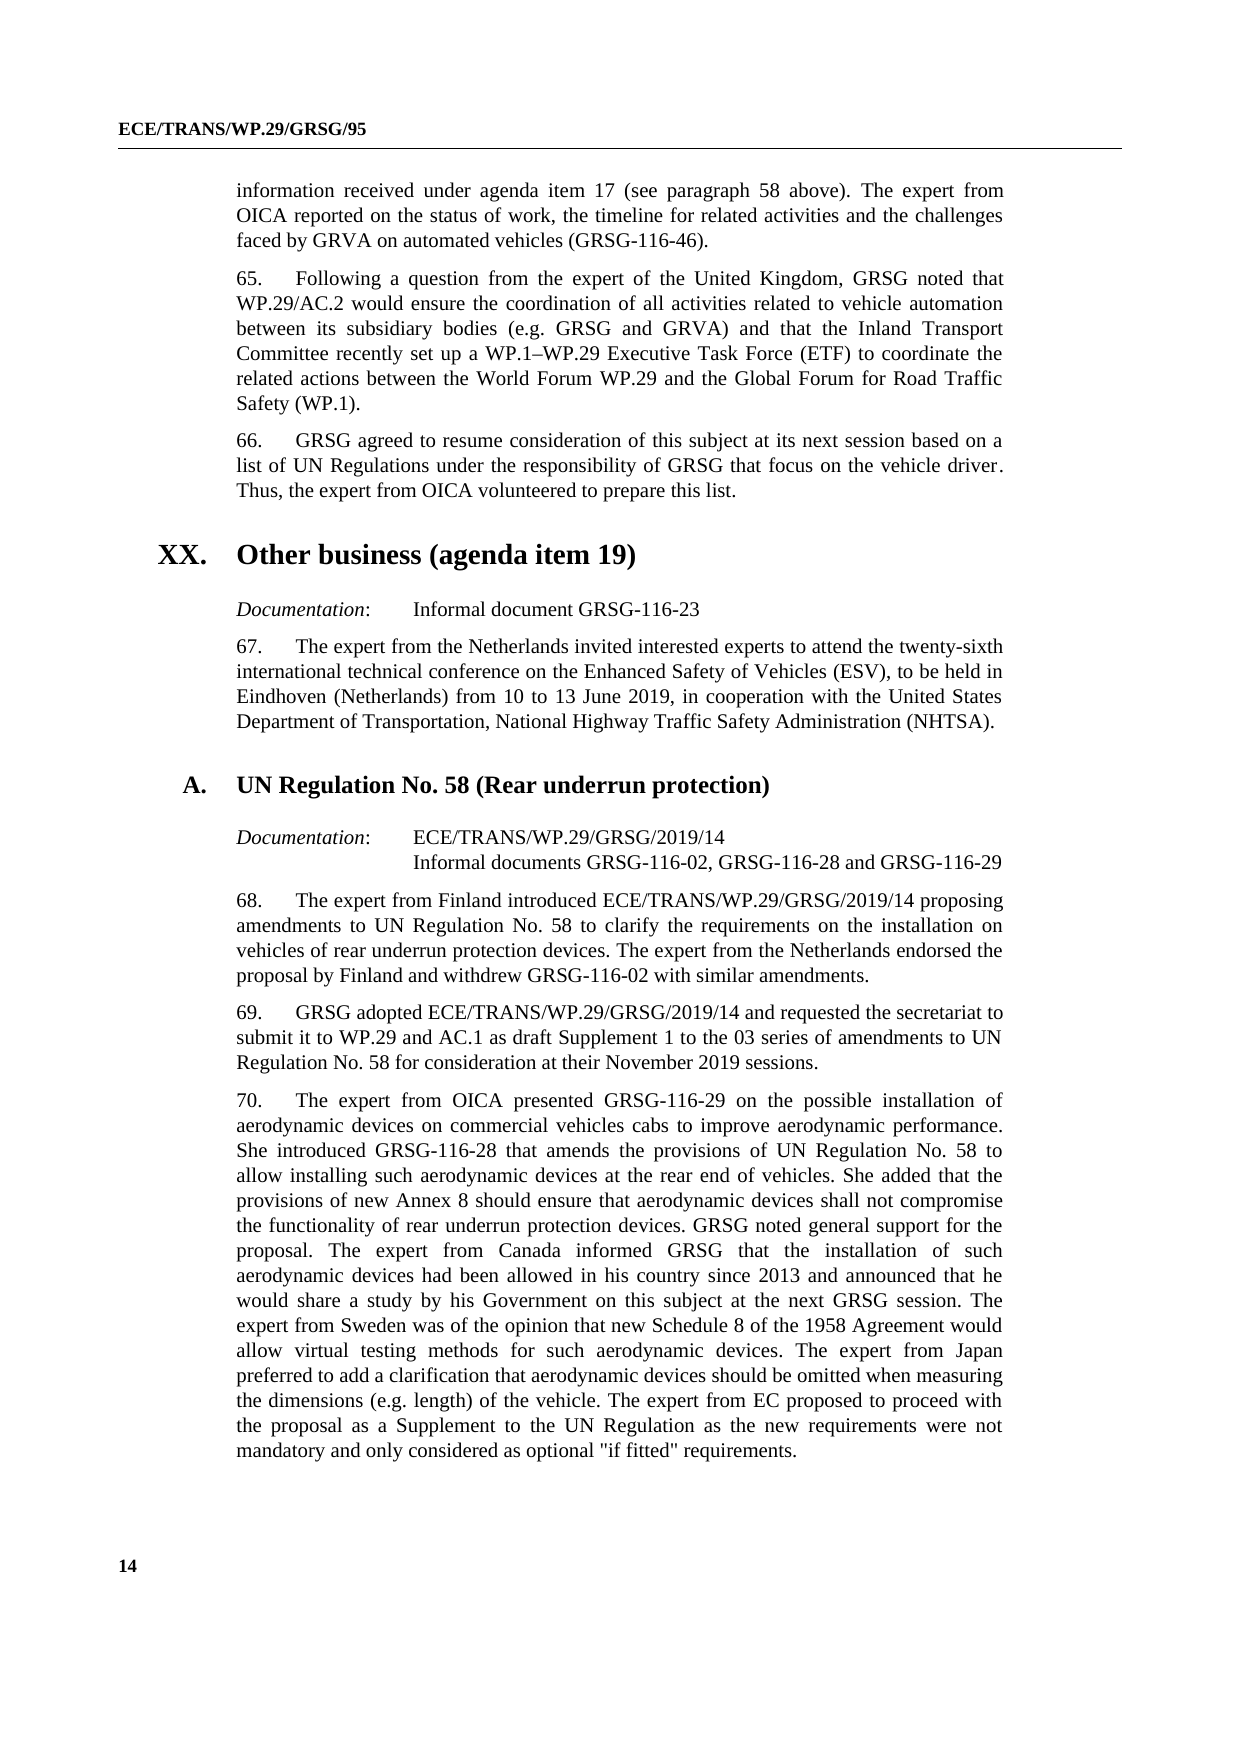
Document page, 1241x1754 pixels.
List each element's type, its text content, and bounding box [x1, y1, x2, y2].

text 67. The expert from the Netherlands invited interested experts to attend the twenty-sixth international technical conference on the Enhanced Safety of Vehicles (ESV), to be held in Eindhoven (Netherlands) from 10 to 13 June 2019, in cooperation with the United States Department of Transportation, National Highway Traffic Safety Administration (NHTSA). [236, 633, 1004, 733]
text 66. GRSG agreed to resume consideration of this subject at its next session based on a list of UN Regulations under the responsibility of GRSG that focus on the vehicle driver. Thus, the expert from OICA volunteered to prepare this list. [236, 427, 1004, 502]
text Documentation: ECE/TRANS/WP.29/GRSG/2019/14 Informal documents GRSG-116-02, GRSG-116-28 and GRSG-116-29 [236, 824, 1004, 874]
text A. UN Regulation No. 58 (Rear underrun protection) [118, 771, 1004, 799]
text 65. Following a question from the expert of the United Kingdom, GRSG noted that WP.29/AC.2 would ensure the coordination of all activities related to vehicle automation between its subsidiary bodies (e.g. GRSG and GRVA) and that the Inland Transport Committee recently set up a WP.1–WP.29 Executive Task Force (ETF) to coordinate the related actions between the World Forum WP.29 and the Global Forum for Road Traffic Safety (WP.1). [236, 265, 1004, 415]
text 70. The expert from OICA presented GRSG-116-29 on the possible installation of aerodynamic devices on commercial vehicles cabs to improve aerodynamic performance. She introduced GRSG-116-28 that amends the provisions of UN Regulation No. 58 to allow installing such aerodynamic devices at the rear end of vehicles. She added that the provisions of new Annex 8 should ensure that aerodynamic devices shall not compromise the functionality of rear underrun protection devices. GRSG noted general support for the proposal. The expert from Canada informed GRSG that the installation of such aerodynamic devices had been allowed in his country since 2013 and announced that he would share a study by his Government on this subject at the next GRSG session. The expert from Sweden was of the opinion that new Schedule 8 of the 1958 Agreement would allow virtual testing methods for such aerodynamic devices. The expert from Japan preferred to add a clarification that aerodynamic devices should be omitted when measuring the dimensions (e.g. length) of the vehicle. The expert from EC proposed to proceed with the proposal as a Supplement to the UN Regulation as the new requirements were not mandatory and only considered as optional "if fitted" requirements. [236, 1087, 1004, 1462]
text 68. The expert from Finland introduced ECE/TRANS/WP.29/GRSG/2019/14 proposing amendments to UN Regulation No. 58 to clarify the requirements on the installation on vehicles of rear underrun protection devices. The expert from the Netherlands endorsed the proposal by Finland and withdrew GRSG-116-02 with similar amendments. [236, 887, 1004, 987]
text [236, 177, 1004, 252]
text XX. Other business (agenda item 19) [118, 540, 1004, 571]
text Documentation: Informal document GRSG-116-23 [236, 596, 1004, 621]
text 69. GRSG adopted ECE/TRANS/WP.29/GRSG/2019/14 and requested the secretariat to submit it to WP.29 and AC.1 as draft Supplement 1 to the 03 series of amendments to UN Regulation No. 58 for consideration at their November 2019 sessions. [236, 999, 1004, 1074]
